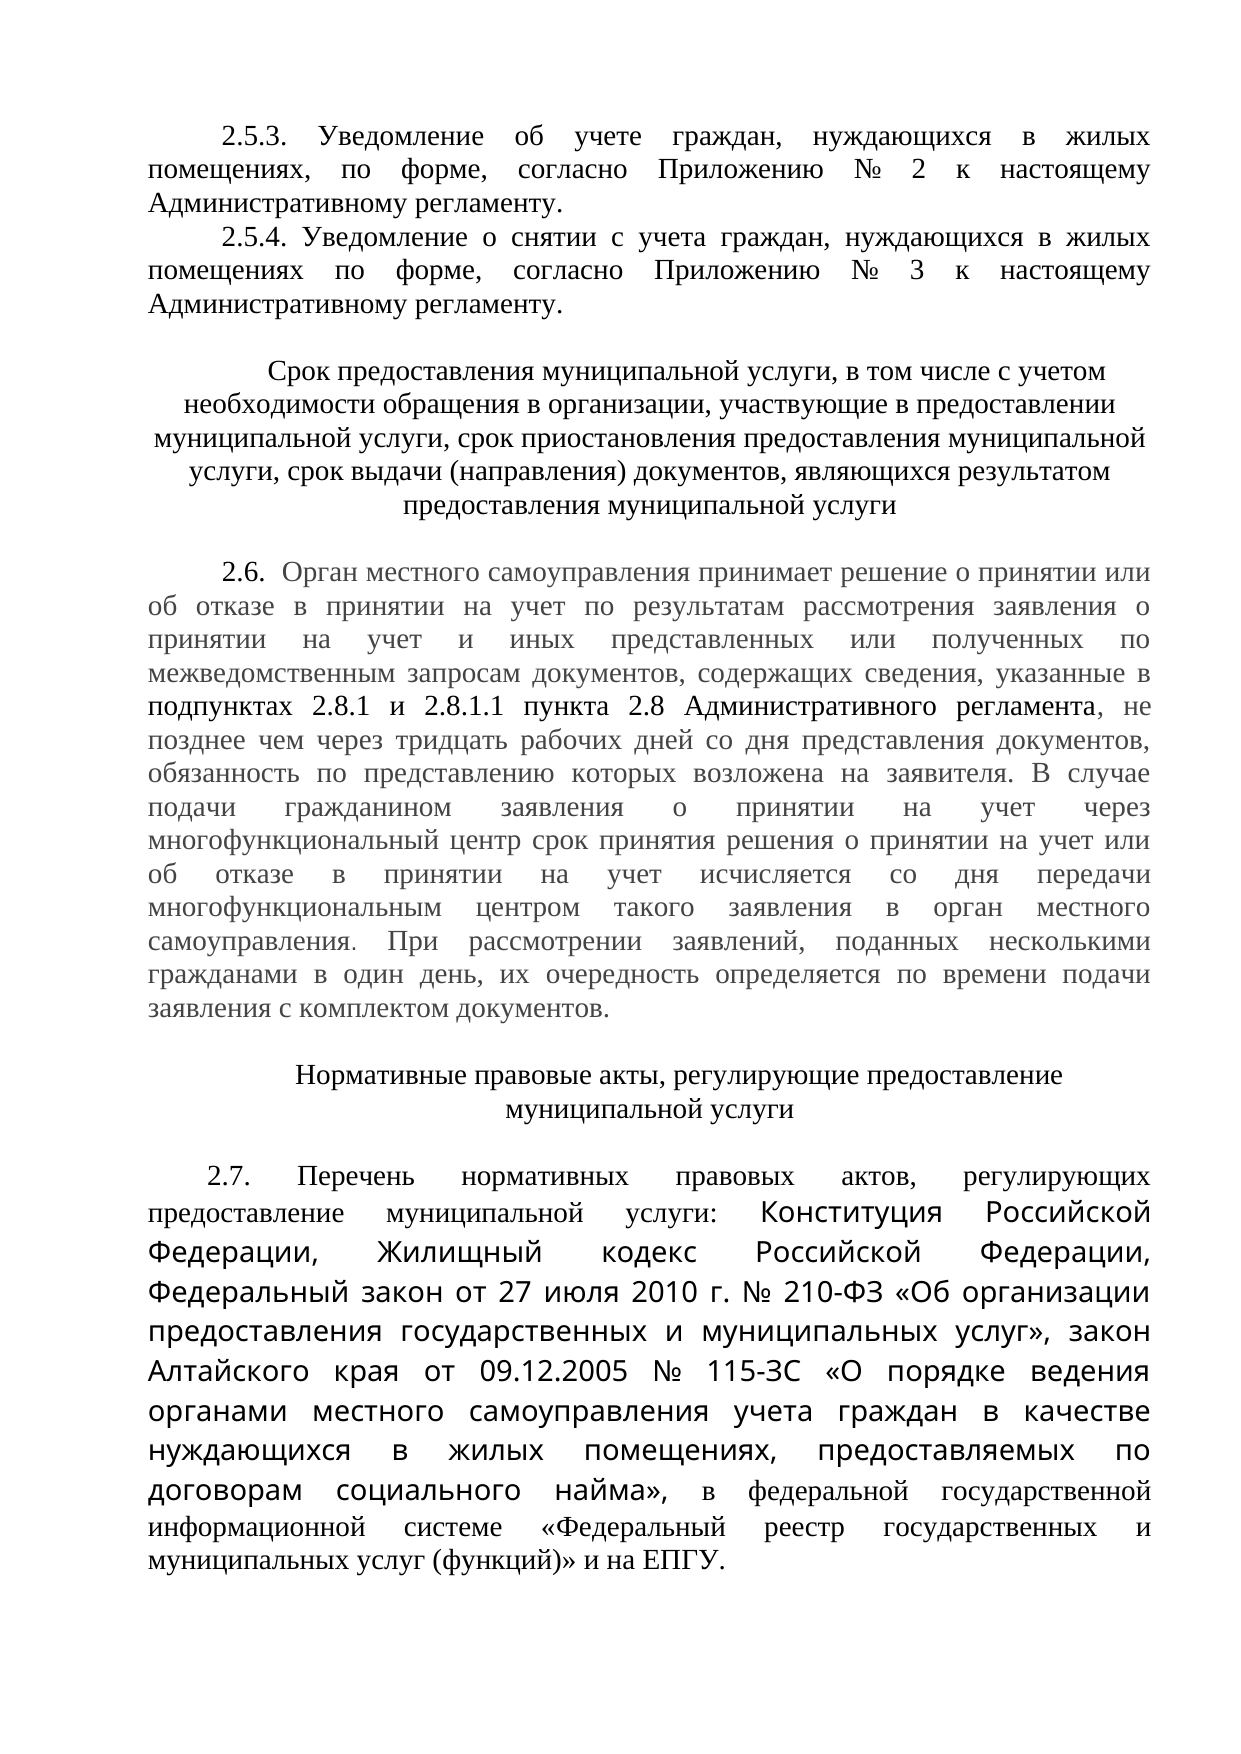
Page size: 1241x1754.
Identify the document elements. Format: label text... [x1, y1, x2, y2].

text Нормативные правовые акты, регулирующие предоставление муниципальной услуги [148, 1057, 1152, 1124]
text 2.6. Орган местного самоуправления принимает решение о принятии или об отказе в принятии на учет по результатам рассмотрения заявления о принятии на учет и иных представленных или полученных по межведомственным запросам документов, содержащих сведения, указанные в подпунктах 2.8.1 и 2.8.1.1 пункта 2.8 Административного регламента, не позднее чем через тридцать рабочих дней со дня представления документов, обязанность по представлению которых возложена на заявителя. В случае подачи гражданином заявления о принятии на учет через многофункциональный центр срок принятия решения о принятии на учет или об отказе в принятии на учет исчисляется со дня передачи многофункциональным центром такого заявления в орган местного самоуправления. При рассмотрении заявлений, поданных несколькими гражданами в один день, их очередность определяется по времени подачи заявления с комплектом документов. [148, 554, 1152, 1024]
text 2.7. Перечень нормативных правовых актов, регулирующих предоставление муниципальной услуги: Конституция Российской Федерации, Жилищный кодекс Российской Федерации, Федеральный закон от 27 июля 2010 г. № 210-ФЗ «Об организации предоставления государственных и муниципальных услуг», закон Алтайского края от 09.12.2005 № 115-ЗС «О порядке ведения органами местного самоуправления учета граждан в качестве нуждающихся в жилых помещениях, предоставляемых по договорам социального найма», в федеральной государственной информационной системе «Федеральный реестр государственных и муниципальных услуг (функций)» и на ЕПГУ. [148, 1158, 1152, 1576]
text 2.5.3. Уведомление об учете граждан, нуждающихся в жилых помещениях, по форме, согласно Приложению № 2 к настоящему Административному регламенту. [148, 118, 1152, 219]
text Срок предоставления муниципальной услуги, в том числе с учетом необходимости обращения в организации, участвующие в предоставлении муниципальной услуги, срок приостановления предоставления муниципальной услуги, срок выдачи (направления) документов, являющихся результатом предоставления муниципальной услуги [148, 353, 1152, 521]
text 2.5.4. Уведомление о снятии с учета граждан, нуждающихся в жилых помещениях по форме, согласно Приложению № 3 к настоящему Административному регламенту. [148, 219, 1152, 319]
